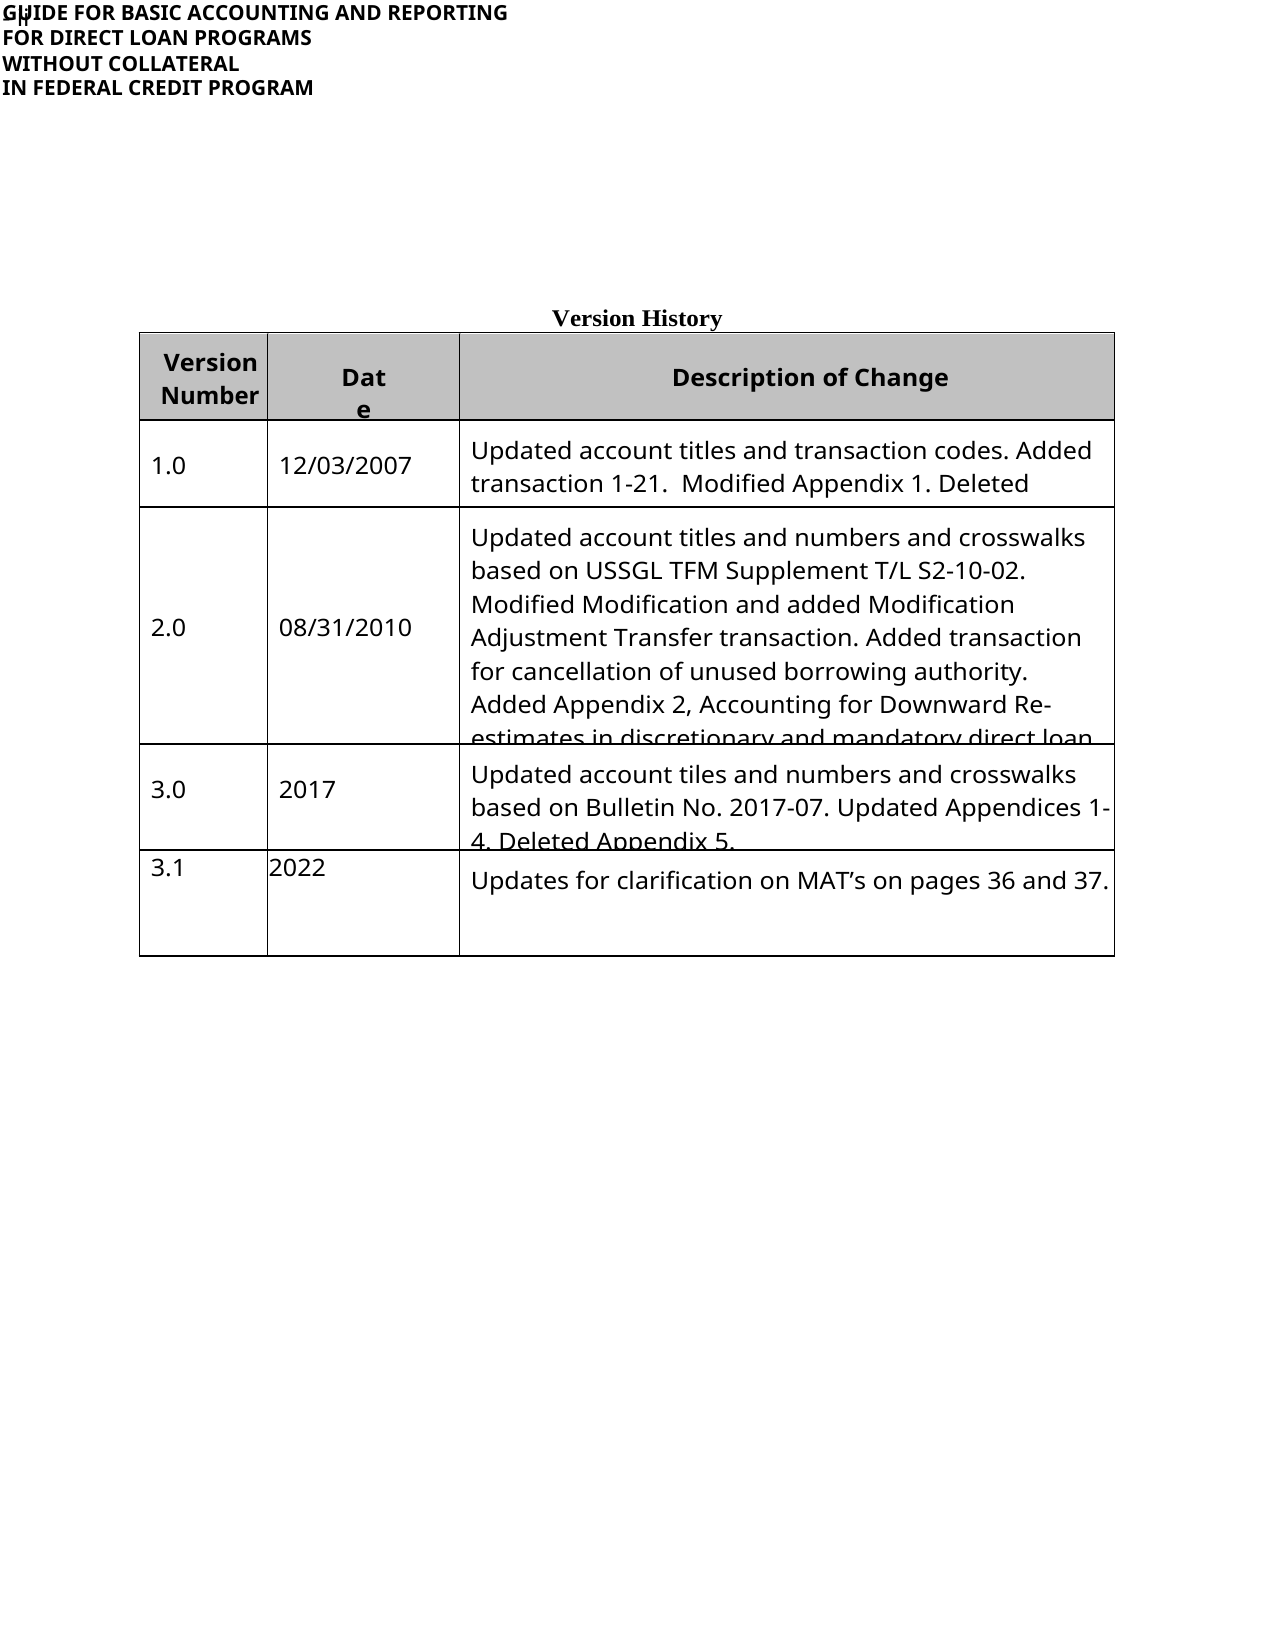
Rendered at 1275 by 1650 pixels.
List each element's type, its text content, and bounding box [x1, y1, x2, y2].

table_header Date [268, 334, 459, 419]
text Version History [549, 304, 725, 332]
table_cell 12/03/2007 [268, 421, 459, 506]
table_cell Updated account titles and numbers and crosswalks based on USSGL TFM Supplement T/L S2-10-02. Modified Modification and added Modification Adjustment Transfer transaction. Added transaction for cancellation of unused borrowing authority. Added Appendix 2, Accounting for Downward Re-estimates in discretionary and mandatory direct loan programs. Added Appendix 3, Negative Subsidy. [460, 508, 1114, 743]
table_cell 3.1 [140, 851, 267, 955]
table_cell 1.0 [140, 421, 267, 506]
table_header Description of Change [460, 334, 1114, 419]
table_cell Updated account titles and transaction codes. Added transaction 1-21. Modified Appendix 1. Deleted Appendix 2. [460, 421, 1114, 506]
table_cell 3.0 [140, 745, 267, 849]
table_cell 2017 [268, 745, 459, 849]
table_cell Updated account tiles and numbers and crosswalks based on Bulletin No. 2017-07. Updated Appendices 1-4. Deleted Appendix 5. [460, 745, 1114, 849]
table_cell Updates for clarification on MAT’s on pages 36 and 37. [460, 851, 1114, 955]
table_cell 2.0 [140, 508, 267, 743]
table_cell 2022 [268, 851, 459, 955]
table_cell 08/31/2010 [268, 508, 459, 743]
table_header Version Number [140, 334, 267, 419]
